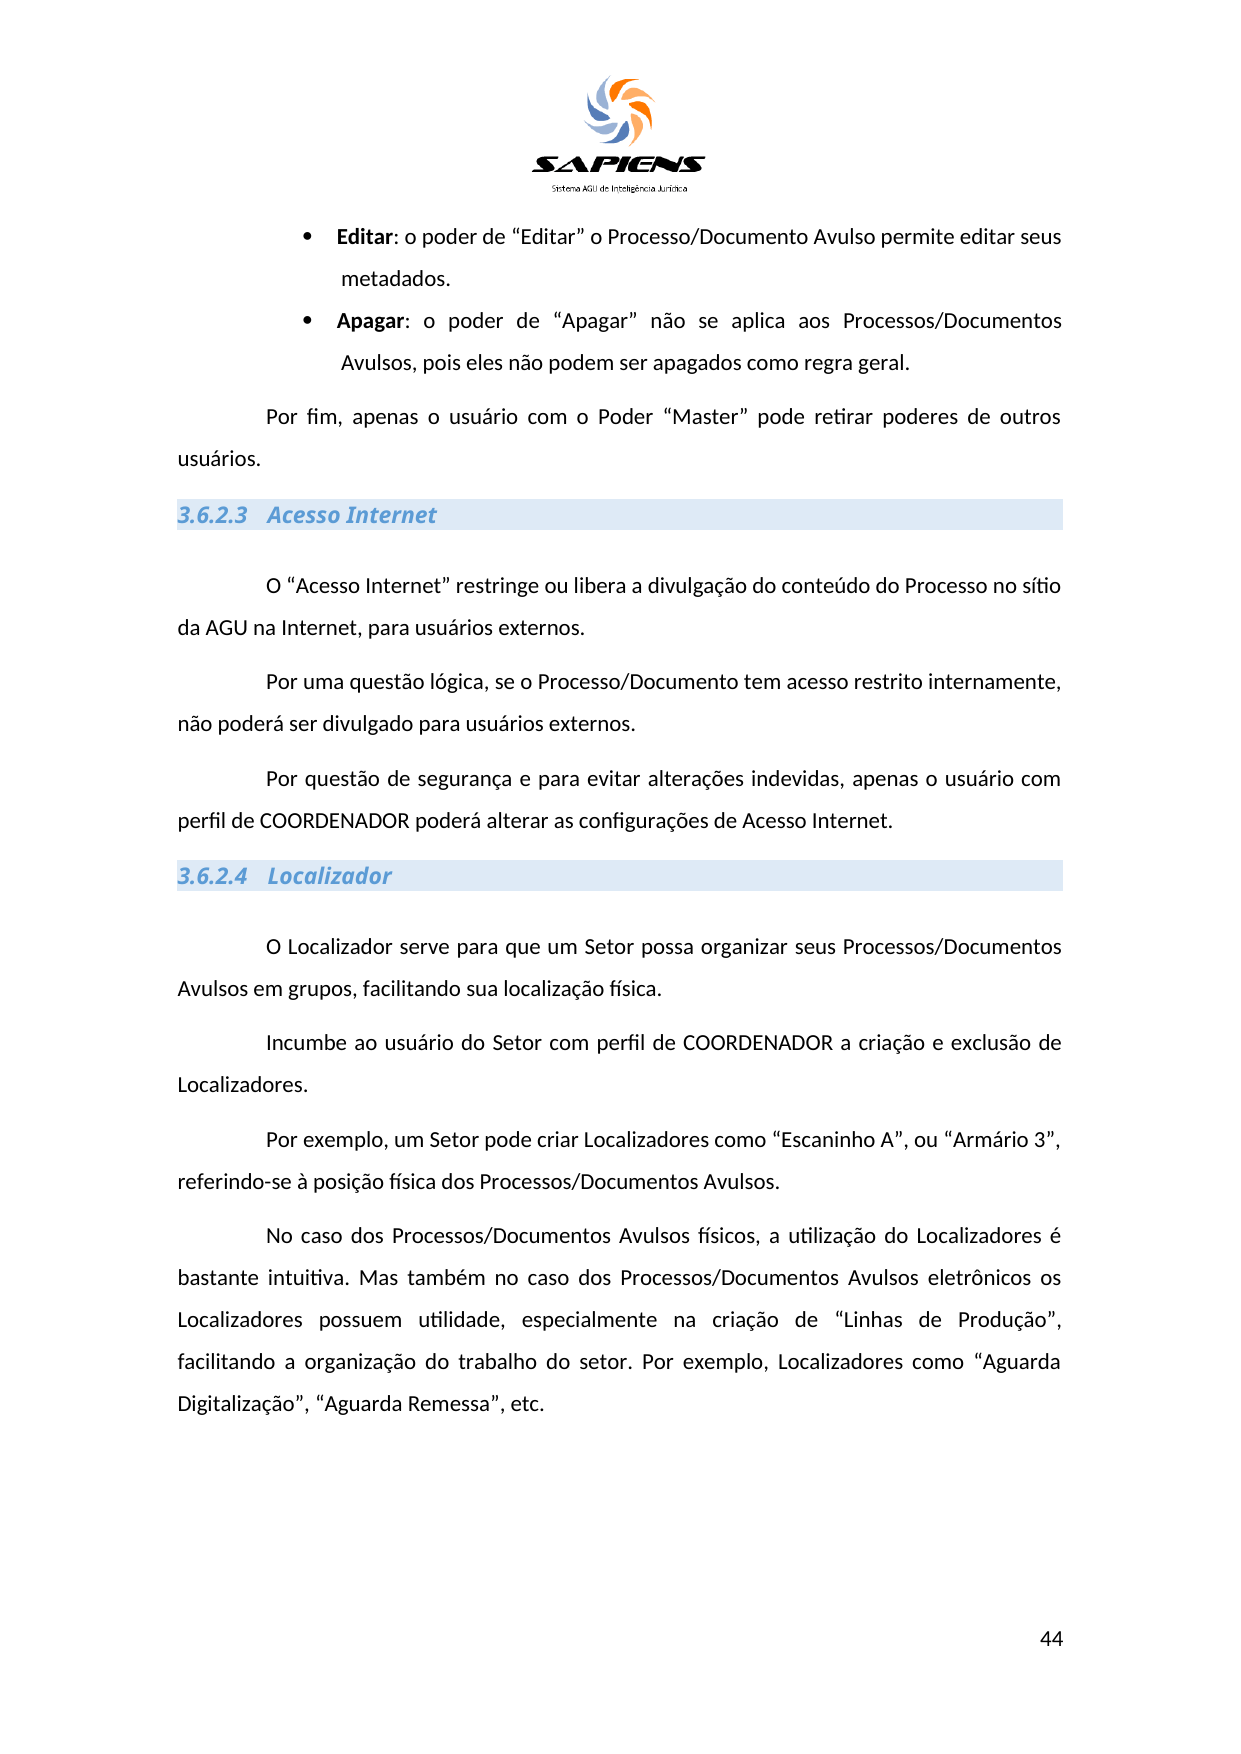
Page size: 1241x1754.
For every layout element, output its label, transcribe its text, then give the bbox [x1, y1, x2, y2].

list Apagar: o poder de “Apagar” não se aplica aos Processos/Documentos Avulsos, pois eles não podem ser apagados como regra geral. [303, 306, 1063, 376]
text Por fim, apenas o usuário com o Poder “Master” pode retirar poderes de outros usuários. [177, 402, 1063, 472]
text No caso dos Processos/Documentos Avulsos físicos, a utilização do Localizadores é bastante intuitiva. Mas também no caso dos Processos/Documentos Avulsos eletrônicos os Localizadores possuem utilidade, especialmente na criação de “Linhas de Produção”, facilitando a organização do trabalho do setor. Por exemplo, Localizadores como “Aguarda Digitalização”, “Aguarda Remessa”, etc. [177, 1221, 1063, 1417]
subtitle Localizador [177, 860, 1063, 891]
text Por exemplo, um Setor pode criar Localizadores como “Escaninho A”, ou “Armário 3”, referindo-se à posição física dos Processos/Documentos Avulsos. [177, 1125, 1063, 1195]
subtitle Acesso Internet [177, 499, 1063, 530]
text Por questão de segurança e para evitar alterações indevidas, apenas o usuário com perfil de COORDENADOR poderá alterar as configurações de Acesso Internet. [177, 764, 1063, 834]
text O “Acesso Internet” restringe ou libera a divulgação do conteúdo do Processo no sítio da AGU na Internet, para usuários externos. [177, 571, 1063, 641]
text Por uma questão lógica, se o Processo/Documento tem acesso restrito internamente, não poderá ser divulgado para usuários externos. [177, 667, 1063, 737]
text Incumbe ao usuário do Setor com perfil de COORDENADOR a criação e exclusão de Localizadores. [177, 1028, 1063, 1098]
list Editar: o poder de “Editar” o Processo/Documento Avulso permite editar seus metadados. [303, 222, 1063, 292]
text O Localizador serve para que um Setor possa organizar seus Processos/Documentos Avulsos em grupos, facilitando sua localização física. [177, 932, 1063, 1002]
picture [529, 73, 711, 194]
